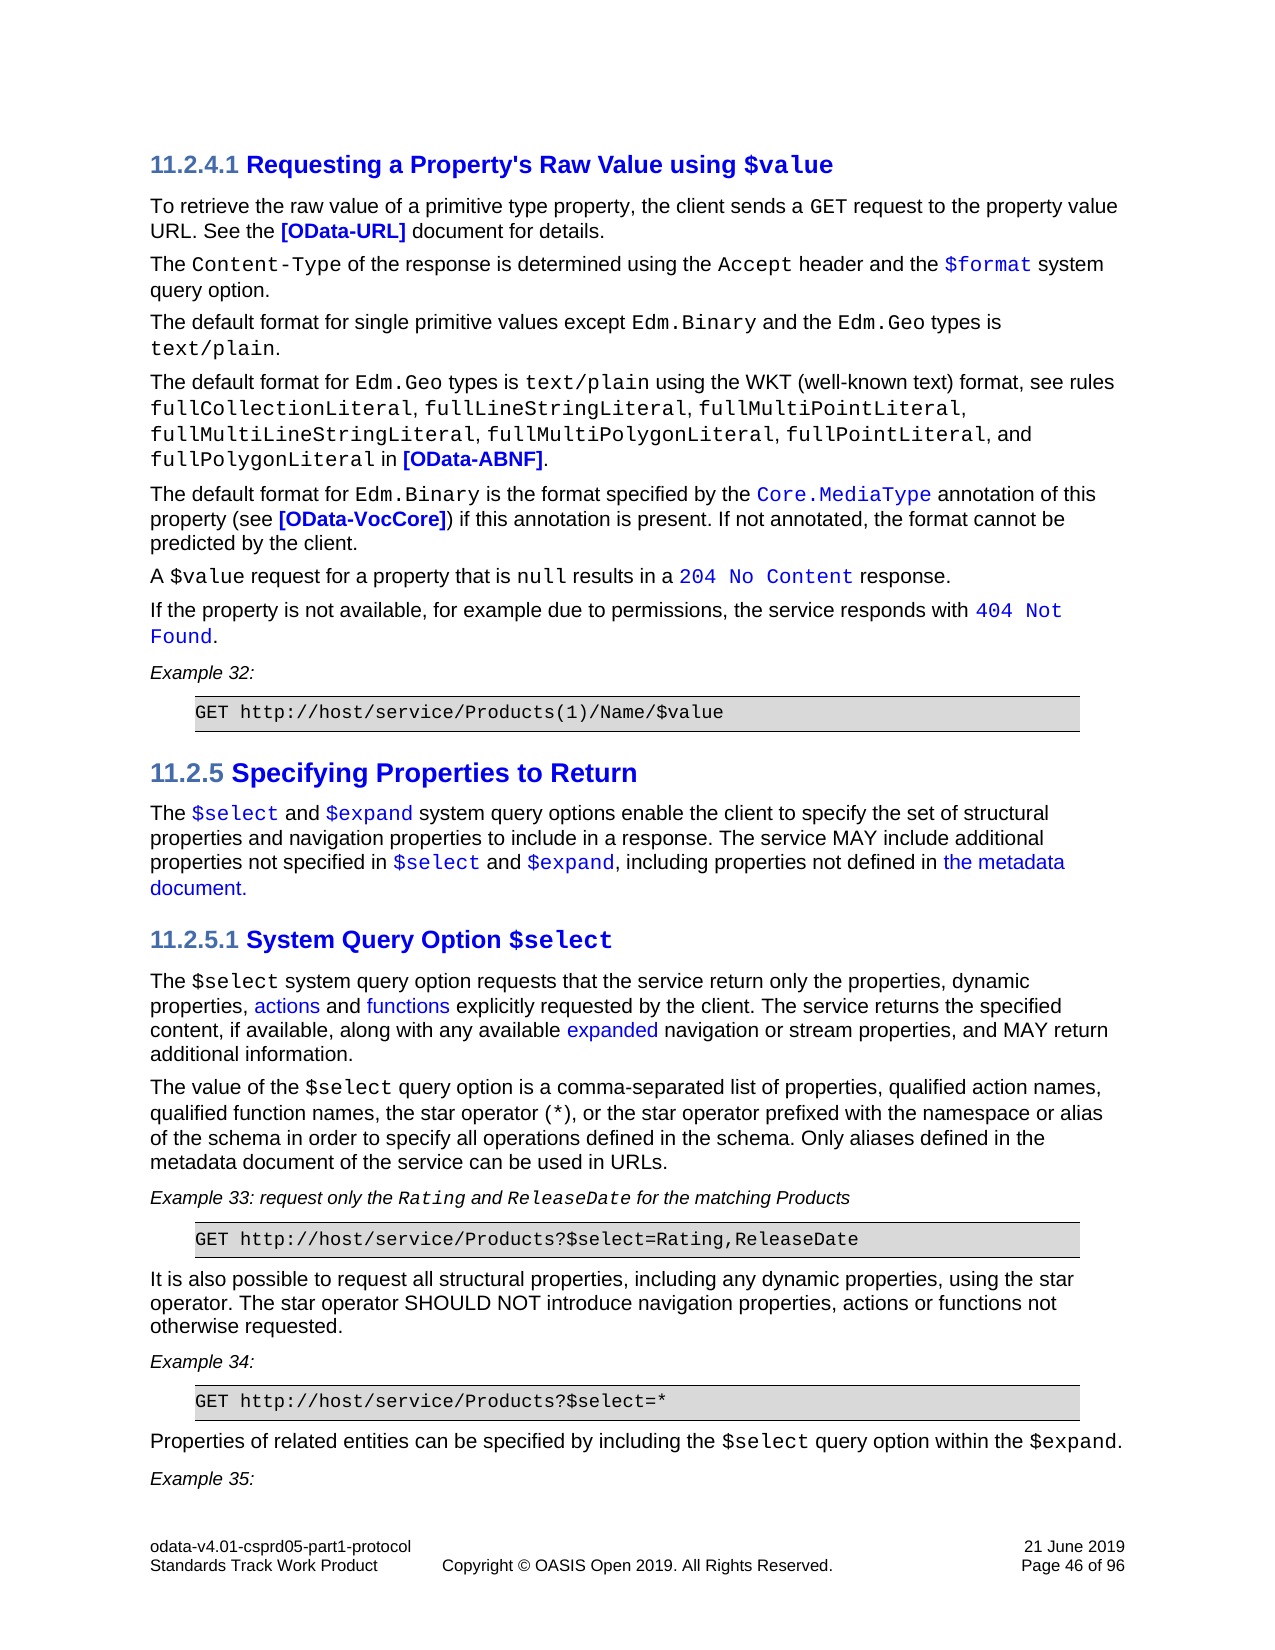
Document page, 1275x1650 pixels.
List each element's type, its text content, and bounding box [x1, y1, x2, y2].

text The value of the $select query option is a comma-separated list of properties, qualified action names, qualified function names, the star operator (*), or the star operator prefixed with the namespace or alias of the schema in order to specify all operations defined in the schema. Only aliases defined in the metadata document of the service can be used in URLs. [150, 1074, 1125, 1174]
text Properties of related entities can be specified by including the $select query option within the $expand. [150, 1429, 1125, 1455]
text The $select and $expand system query options enable the client to specify the set of structural properties and navigation properties to include in a response. The service MAY include additional properties not specified in $select and $expand, including properties not defined in the metadata document. [150, 800, 1125, 900]
text The Content-Type of the response is determined using the Accept header and the $format system query option. [150, 252, 1125, 301]
text The $select system query option requests that the service return only the properties, dynamic properties, actions and functions explicitly requested by the client. The service returns the specified content, if available, along with any available expanded navigation or stream properties, and MAY return additional information. [150, 968, 1125, 1066]
subtitle Specifying Properties to Return [150, 757, 1125, 788]
text To retrieve the raw value of a primitive type property, the client sends a GET request to the property value URL. See the [OData-URL] document for details. [150, 193, 1125, 243]
text GET http://host/service/Products?$select=Rating,ReleaseDate [195, 1223, 1080, 1257]
text The default format for single primitive values except Edm.Binary and the Edm.Geo types is text/plain. [150, 310, 1125, 361]
text Example 33: request only the Rating and ReleaseDate for the matching Products [150, 1187, 1125, 1210]
text If the property is not available, for example due to permissions, the service responds with 404 Not Found. [150, 598, 1125, 649]
text The default format for Edm.Binary is the format specified by the Core.MediaType annotation of this property (see [OData-VocCore]) if this annotation is present. If not annotated, the format cannot be predicted by the client. [150, 481, 1125, 555]
subtitle System Query Option $select [150, 925, 1125, 956]
text It is also possible to request all structural properties, including any dynamic properties, using the star operator. The star operator SHOULD NOT introduce navigation properties, actions or functions not otherwise requested. [150, 1266, 1125, 1338]
text Example 35: [150, 1467, 1125, 1489]
text A $value request for a property that is null results in a 204 No Content response. [150, 563, 1125, 589]
text Example 34: [150, 1351, 1125, 1372]
text GET http://host/service/Products(1)/Name/$value [195, 697, 1080, 731]
text GET http://host/service/Products?$select=* [195, 1386, 1080, 1420]
text Example 32: [150, 662, 1125, 683]
subtitle Requesting a Property's Raw Value using $value [150, 150, 1125, 181]
text The default format for Edm.Geo types is text/plain using the WKT (well-known text) format, see rules fullCollectionLiteral, fullLineStringLiteral, fullMultiPointLiteral, fullMultiLineStringLiteral, fullMultiPolygonLiteral, fullPointLiteral, and fullPolygonLiteral in [OData-ABNF]. [150, 370, 1125, 473]
